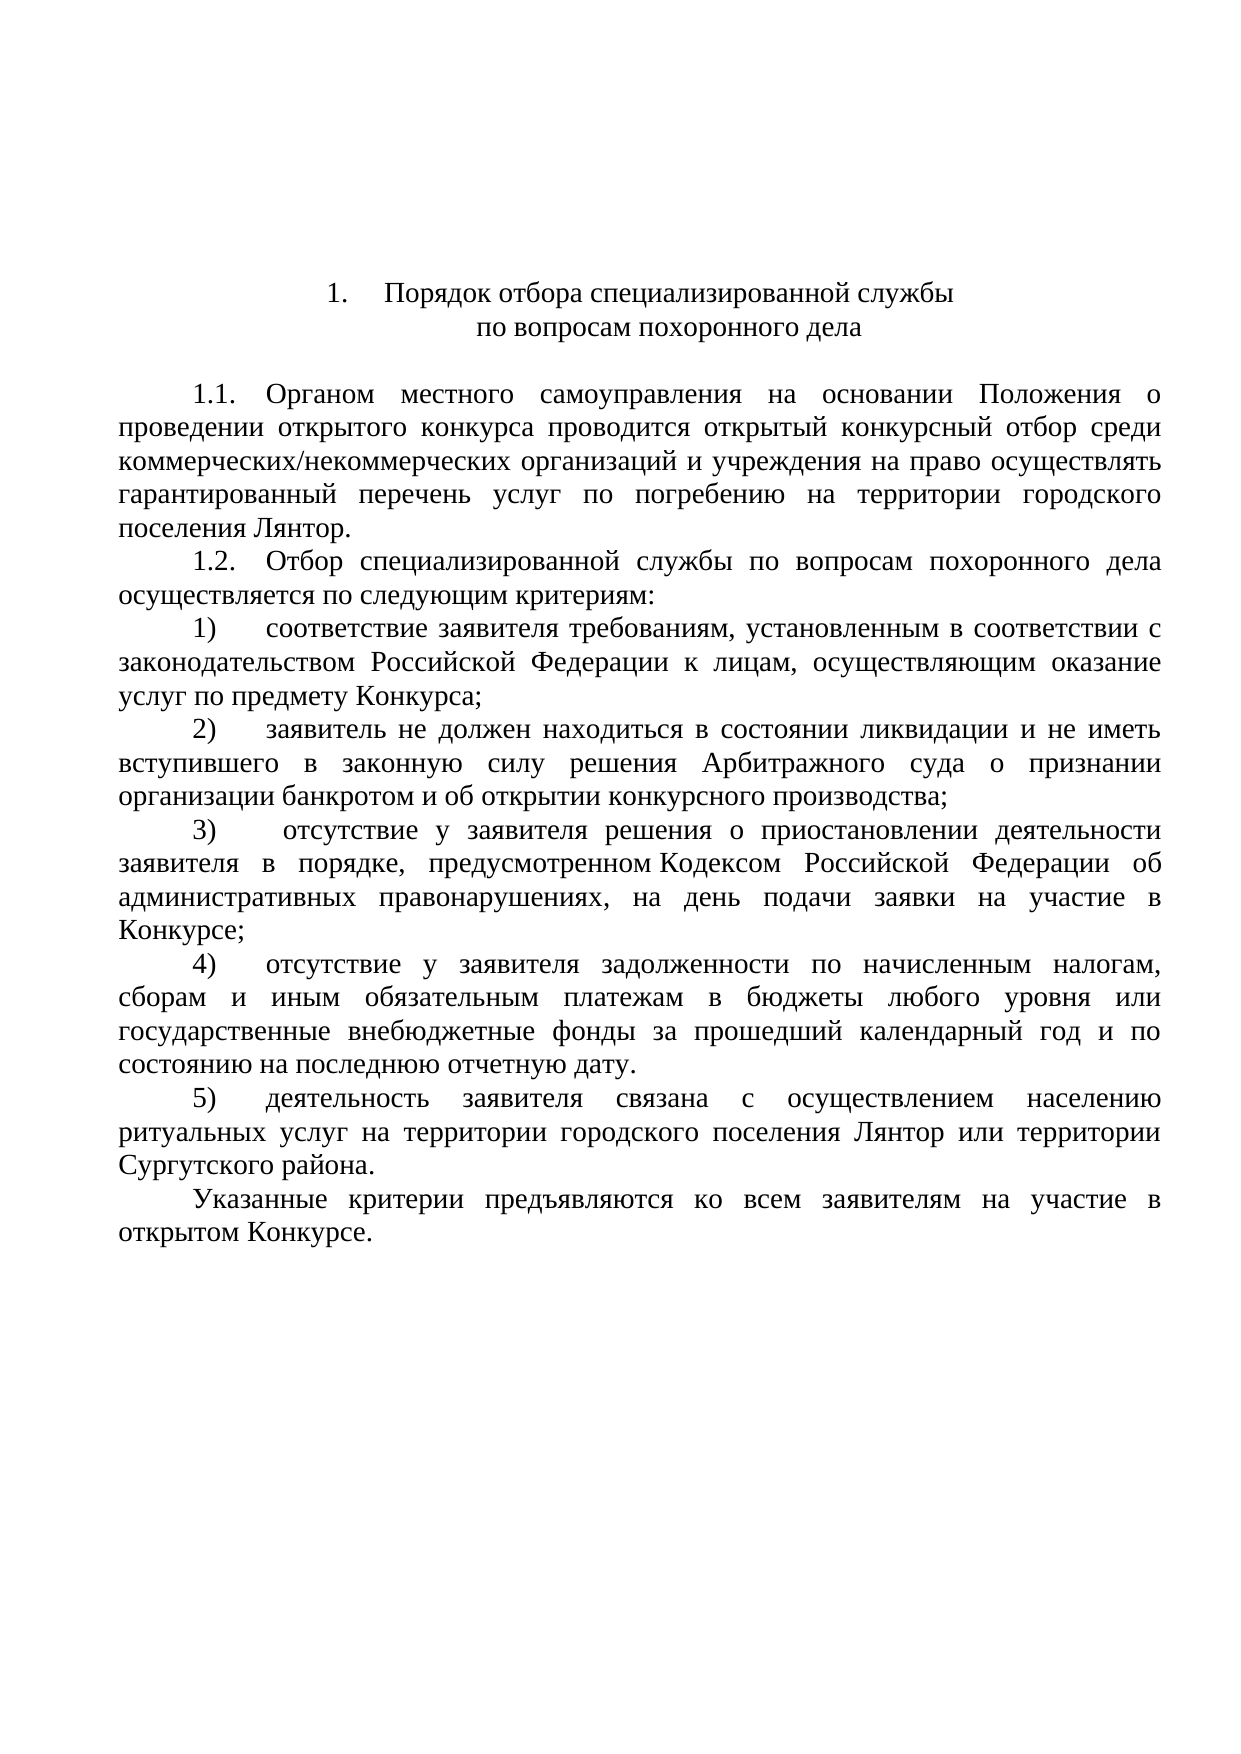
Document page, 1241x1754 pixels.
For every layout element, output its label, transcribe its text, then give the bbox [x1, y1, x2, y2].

list отсутствие у заявителя задолженности по начисленным налогам, сборам и иным обязательным платежам в бюджеты любого уровня или государственные внебюджетные фонды за прошедший календарный год и по состоянию на последнюю отчетную дату. [118, 946, 1162, 1080]
list деятельность заявителя связана с осуществлением населению ритуальных услуг на территории городского поселения Лянтор или территории Сургутского района. [118, 1080, 1162, 1181]
text Указанные критерии предъявляются ко всем заявителям на участие в открытом Конкурсе. [118, 1181, 1162, 1248]
list отсутствие у заявителя решения о приостановлении деятельности заявителя в порядке, предусмотренном Кодексом Российской Федерации об административных правонарушениях, на день подачи заявки на участие в Конкурсе; [118, 812, 1162, 946]
list Органом местного самоуправления на основании Положения о проведении открытого конкурса проводится открытый конкурсный отбор среди коммерческих/некоммерческих организаций и учреждения на право осуществлять гарантированный перечень услуг по погребению на территории городского поселения Лянтор. [118, 376, 1162, 543]
list соответствие заявителя требованиям, установленным в соответствии с законодательством Российской Федерации к лицам, осуществляющим оказание услуг по предмету Конкурса; [118, 611, 1162, 711]
list заявитель не должен находиться в состоянии ликвидации и не иметь вступившего в законную силу решения Арбитражного суда о признании организации банкротом и об открытии конкурсного производства; [118, 711, 1162, 812]
list Порядок отбора специализированной службы [118, 275, 1162, 309]
list Отбор специализированной службы по вопросам похоронного дела осуществляется по следующим критериям: [118, 543, 1162, 611]
text по вопросам похоронного дела [176, 309, 1162, 342]
